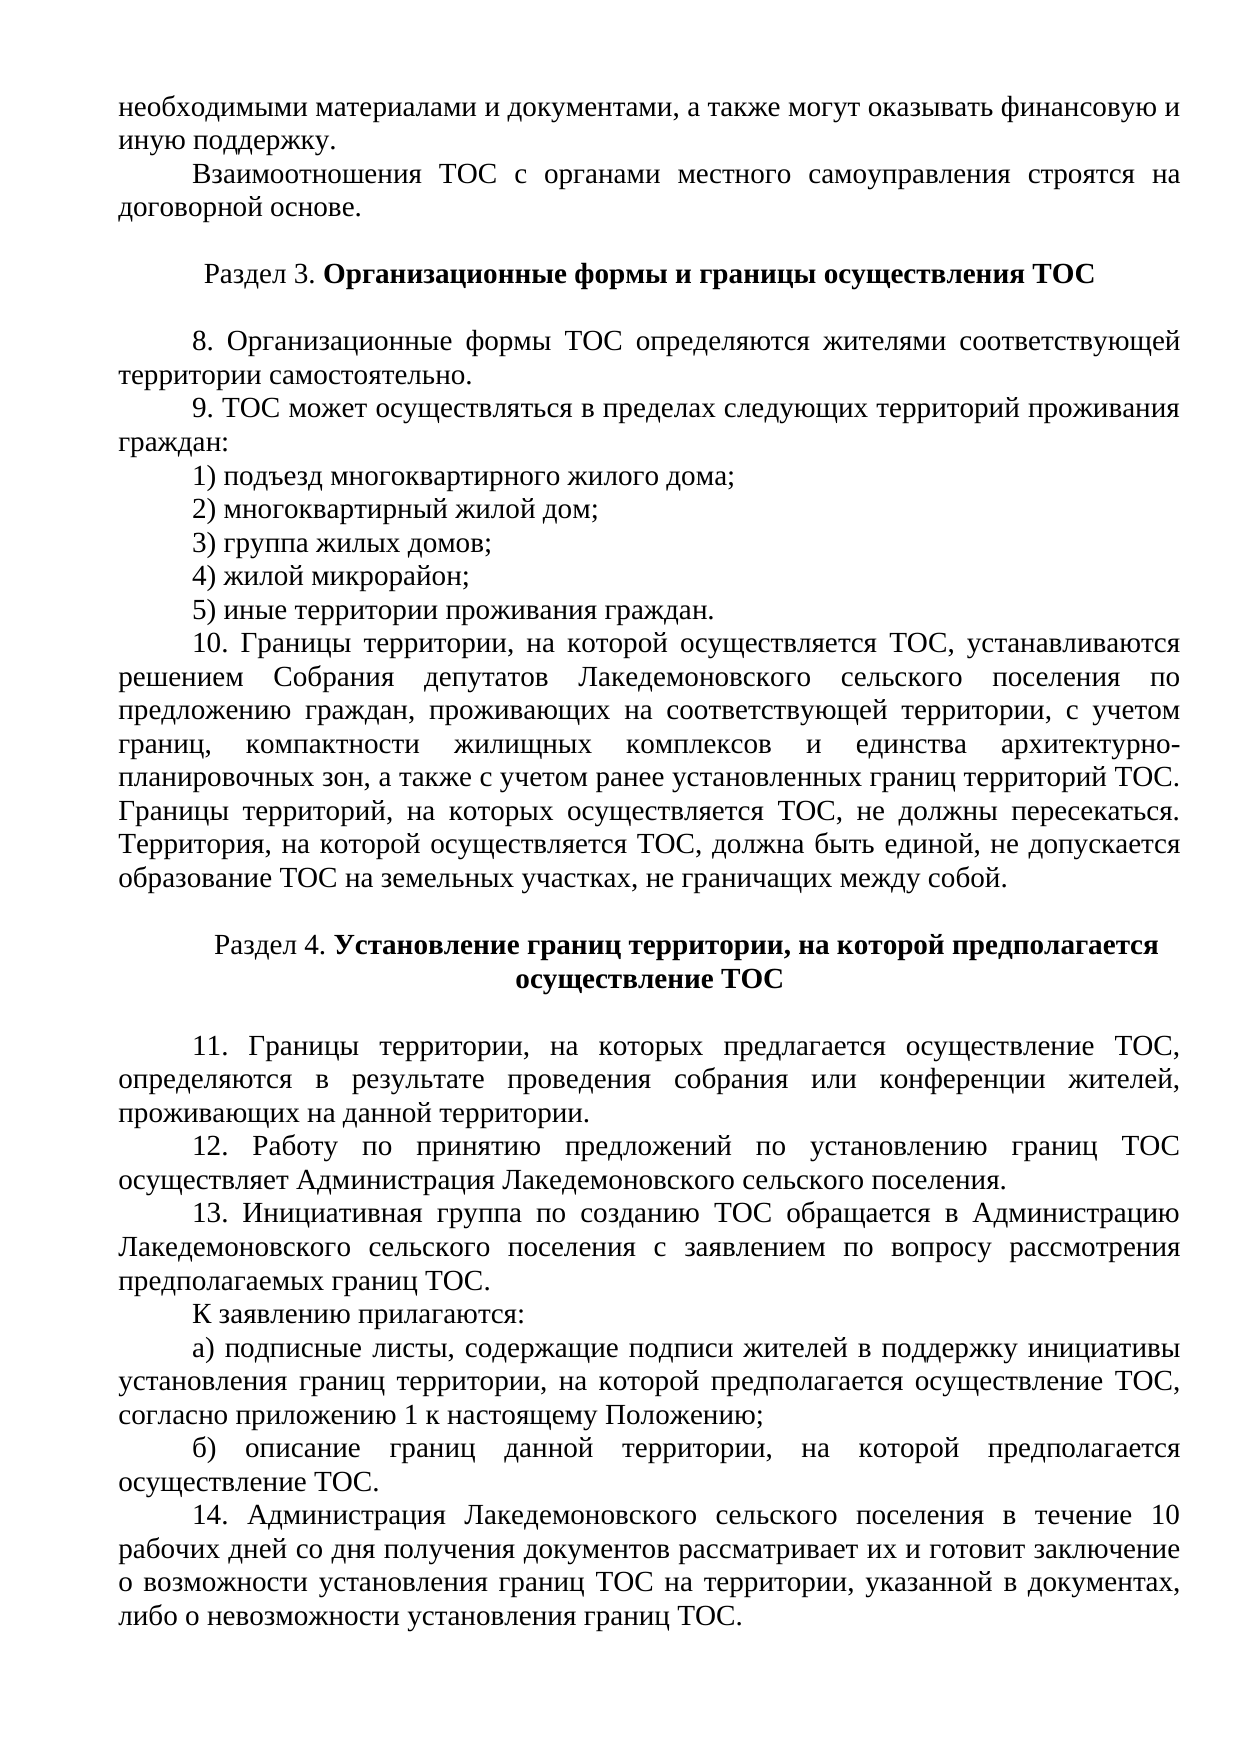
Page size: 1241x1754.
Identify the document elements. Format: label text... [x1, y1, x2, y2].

text 11. Границы территории, на которых предлагается осуществление ТОС, определяются в результате проведения собрания или конференции жителей, проживающих на данной территории. [118, 1028, 1181, 1128]
text К заявлению прилагаются: [118, 1296, 1181, 1330]
text а) подписные листы, содержащие подписи жителей в поддержку инициативы установления границ территории, на которой предполагается осуществление ТОС, согласно приложению 1 к настоящему Положению; [118, 1330, 1181, 1430]
text 9. ТОС может осуществляться в пределах следующих территорий проживания граждан: [118, 391, 1181, 458]
text Раздел 3. Организационные формы и границы осуществления ТОС [118, 256, 1181, 290]
text 8. Организационные формы ТОС определяются жителями соответствующей территории самостоятельно. [118, 323, 1181, 391]
text Взаимоотношения ТОС с органами местного самоуправления строятся на договорной основе. [118, 156, 1181, 223]
text 12. Работу по принятию предложений по установлению границ ТОС осуществляет Администрация Лакедемоновского сельского поселения. [118, 1128, 1181, 1196]
text б) описание границ данной территории, на которой предполагается осуществление ТОС. [118, 1430, 1181, 1497]
text 5) иные территории проживания граждан. [118, 592, 1181, 625]
text 3) группа жилых домов; [118, 525, 1181, 558]
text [118, 89, 1181, 156]
text Раздел 4. Установление границ территории, на которой предполагается осуществление ТОС [118, 927, 1181, 994]
text 1) подъезд многоквартирного жилого дома; [118, 458, 1181, 491]
text 2) многоквартирный жилой дом; [118, 491, 1181, 525]
text 14. Администрация Лакедемоновского сельского поселения в течение 10 рабочих дней со дня получения документов рассматривает их и готовит заключение о возможности установления границ ТОС на территории, указанной в документах, либо о невозможности установления границ ТОС. [118, 1497, 1181, 1632]
text 10. Границы территории, на которой осуществляется ТОС, устанавливаются решением Собрания депутатов Лакедемоновского сельского поселения по предложению граждан, проживающих на соответствующей территории, с учетом границ, компактности жилищных комплексов и единства архитектурно-планировочных зон, а также с учетом ранее установленных границ территорий ТОС. Границы территорий, на которых осуществляется ТОС, не должны пересекаться. Территория, на которой осуществляется ТОС, должна быть единой, не допускается образование ТОС на земельных участках, не граничащих между собой. [118, 625, 1181, 894]
text 13. Инициативная группа по созданию ТОС обращается в Администрацию Лакедемоновского сельского поселения с заявлением по вопросу рассмотрения предполагаемых границ ТОС. [118, 1196, 1181, 1296]
text 4) жилой микрорайон; [118, 558, 1181, 592]
